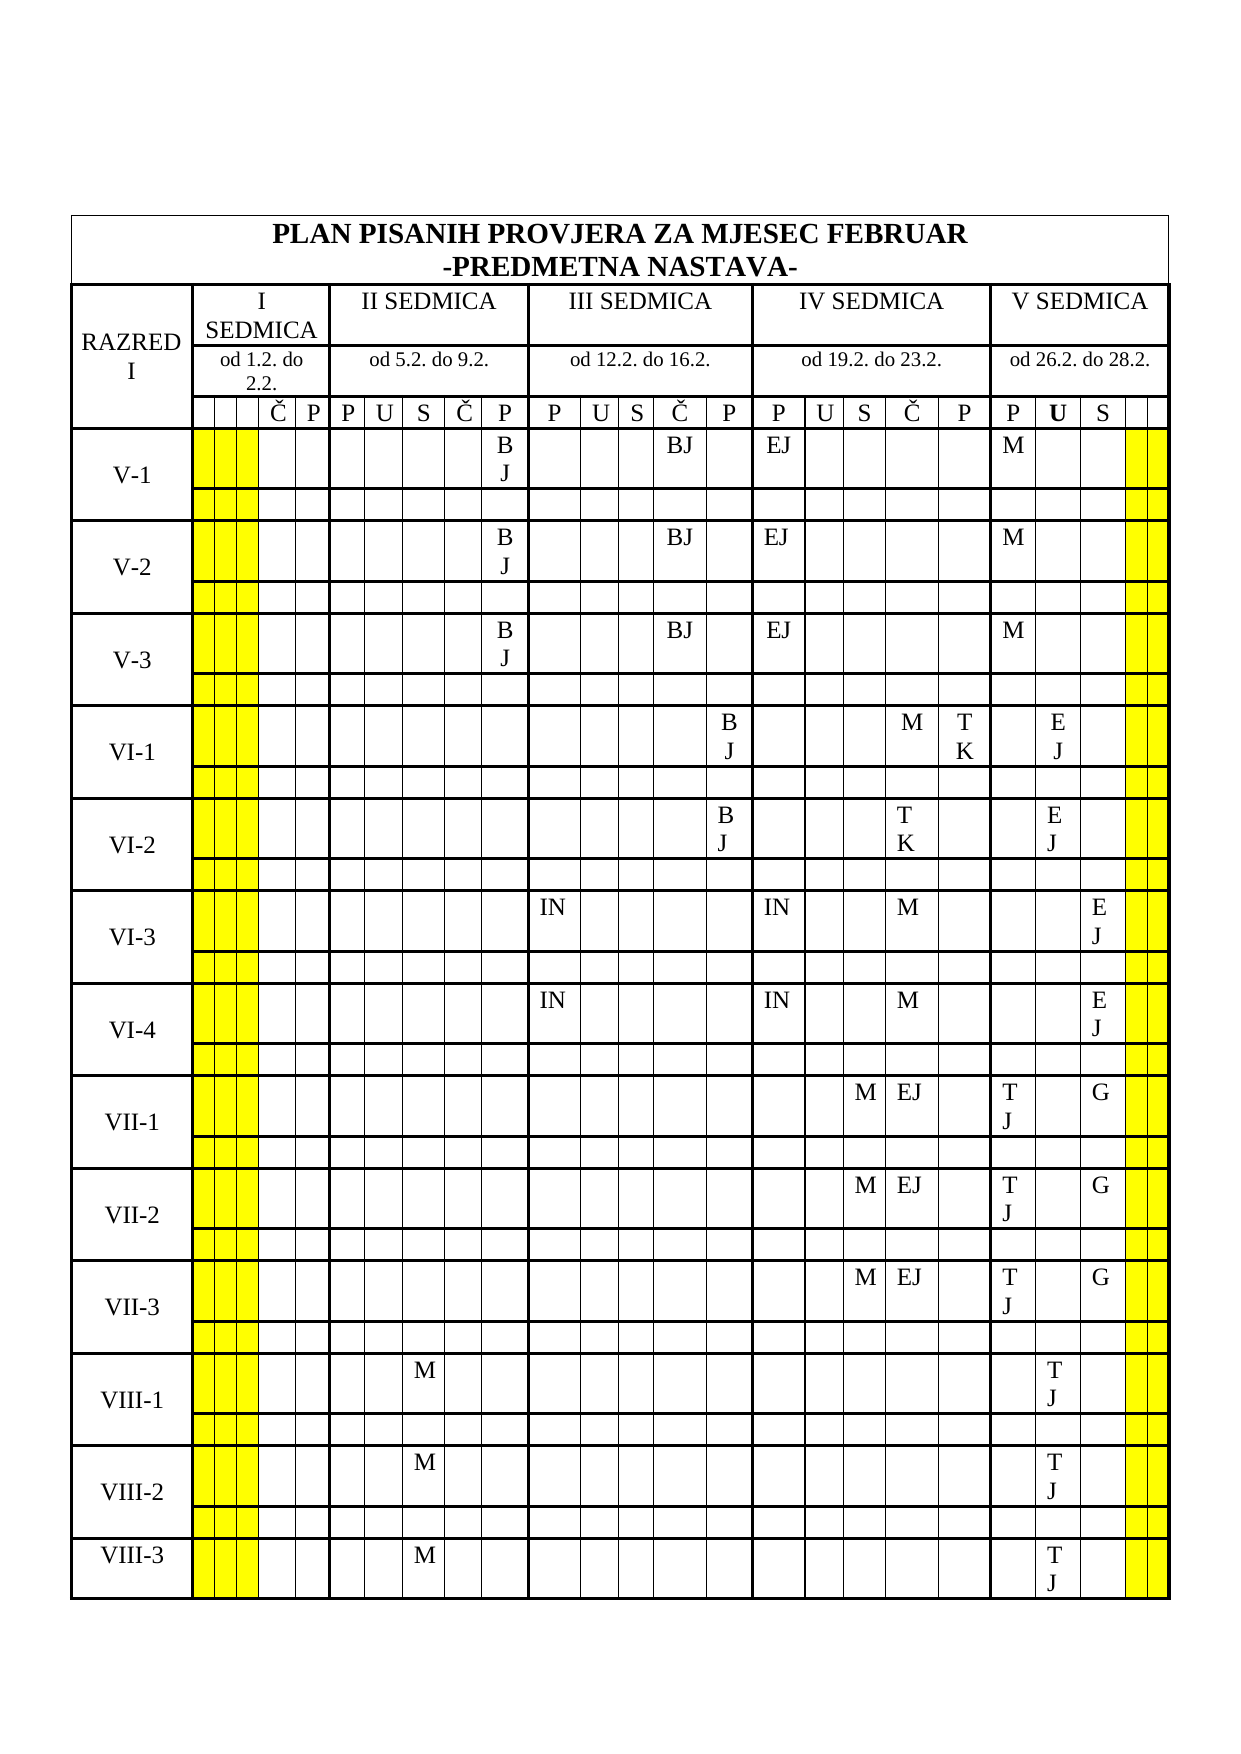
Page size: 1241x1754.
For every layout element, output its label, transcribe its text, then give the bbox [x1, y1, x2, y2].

table_cell [1081, 768, 1125, 797]
table_cell [992, 1230, 1035, 1259]
table_cell [215, 1540, 236, 1597]
table_cell [445, 768, 481, 797]
table_cell [886, 1355, 938, 1412]
table_cell [1081, 522, 1125, 580]
table_cell [237, 768, 258, 797]
table_cell [194, 1230, 214, 1259]
table_cell II SEDMICA [331, 286, 527, 343]
table_cell [215, 1230, 236, 1259]
table_cell [806, 1077, 843, 1135]
table_cell [581, 430, 618, 487]
table_cell [365, 1323, 402, 1352]
table_cell [237, 1230, 258, 1259]
table_cell [530, 1355, 580, 1412]
table_cell [1036, 615, 1080, 672]
table_cell [331, 430, 364, 487]
table_cell TJ [1036, 1540, 1080, 1597]
table_cell [1148, 430, 1167, 487]
table_cell M [403, 1355, 444, 1412]
table_cell [844, 1323, 885, 1352]
table_cell [194, 1355, 214, 1412]
table_cell [194, 985, 214, 1042]
table_cell [1148, 1508, 1167, 1537]
table_cell [1148, 892, 1167, 950]
table_cell [530, 860, 580, 889]
table_cell U [1036, 398, 1080, 427]
table_cell [530, 1230, 580, 1259]
table_cell [331, 1170, 364, 1227]
table_cell [215, 953, 236, 982]
table_cell [445, 1415, 481, 1444]
table_cell [844, 430, 885, 487]
table_cell [237, 1077, 258, 1135]
table_cell [296, 1230, 328, 1259]
table_cell [237, 860, 258, 889]
table_cell [403, 1170, 444, 1227]
table_cell [259, 1045, 295, 1074]
table_cell M [844, 1170, 885, 1227]
table_cell [194, 953, 214, 982]
table_cell [581, 675, 618, 704]
table_cell [1036, 1170, 1080, 1227]
table_cell [1036, 583, 1080, 612]
table_cell [445, 1323, 481, 1352]
table_cell [331, 1138, 364, 1167]
table_cell [619, 1447, 653, 1505]
table_cell [992, 1540, 1035, 1597]
table_cell [707, 768, 751, 797]
table_cell [806, 1045, 843, 1074]
table_cell [403, 675, 444, 704]
table_cell [1148, 1230, 1167, 1259]
table_cell [939, 1415, 989, 1444]
table_cell [1081, 1540, 1125, 1597]
table_cell [403, 1323, 444, 1352]
table_cell [482, 1138, 527, 1167]
table_cell [215, 430, 236, 487]
table_cell [844, 1508, 885, 1537]
table_cell EJ [754, 430, 804, 487]
table_cell [194, 1170, 214, 1227]
table_cell M [844, 1077, 885, 1135]
table_cell [654, 1508, 706, 1537]
table_cell [237, 1355, 258, 1412]
table_cell [806, 1230, 843, 1259]
table_cell [654, 1323, 706, 1352]
table_cell [296, 1170, 328, 1227]
table_cell [754, 1415, 804, 1444]
table_cell [296, 522, 328, 580]
table_cell [886, 615, 938, 672]
table_cell [331, 1230, 364, 1259]
table_cell [259, 675, 295, 704]
table_cell [992, 985, 1035, 1042]
table_cell [530, 800, 580, 857]
table_cell [259, 1077, 295, 1135]
table_cell [619, 675, 653, 704]
table_cell [619, 1230, 653, 1259]
table_cell VI-1 [73, 707, 191, 797]
table_cell EJ [754, 615, 804, 672]
table_cell [939, 892, 989, 950]
table_cell [844, 860, 885, 889]
table_cell [619, 985, 653, 1042]
table_cell [1148, 522, 1167, 580]
table_cell [581, 892, 618, 950]
table_cell [365, 800, 402, 857]
table_cell [939, 583, 989, 612]
table_cell [215, 800, 236, 857]
table_cell [844, 892, 885, 950]
table_cell G [1081, 1262, 1125, 1320]
table_cell [1126, 1170, 1147, 1227]
table_cell [886, 430, 938, 487]
table_cell EJ [1036, 707, 1080, 765]
table_cell [1148, 860, 1167, 889]
table_cell [992, 490, 1035, 519]
table_cell [806, 892, 843, 950]
table_cell [331, 1045, 364, 1074]
table_cell [482, 1415, 527, 1444]
table_cell [403, 615, 444, 672]
table_cell [403, 522, 444, 580]
table_cell od 5.2. do 9.2. [331, 347, 527, 395]
table_cell [1036, 768, 1080, 797]
table_cell [365, 522, 402, 580]
table_cell [1126, 1323, 1147, 1352]
table_cell S [403, 398, 444, 427]
table_cell [844, 1355, 885, 1412]
table_cell [296, 675, 328, 704]
table_cell [1036, 892, 1080, 950]
table_cell [754, 675, 804, 704]
table_cell [365, 1355, 402, 1412]
table_cell [259, 430, 295, 487]
table_cell [1148, 800, 1167, 857]
table_cell [886, 1447, 938, 1505]
table_cell [581, 1077, 618, 1135]
table_cell P [939, 398, 989, 427]
table_cell [754, 1170, 804, 1227]
table_cell [194, 1540, 214, 1597]
table_cell [1148, 675, 1167, 704]
table_cell [482, 1230, 527, 1259]
table_cell [365, 1077, 402, 1135]
table_cell [1148, 1138, 1167, 1167]
table_cell [939, 1262, 989, 1320]
table_cell [1081, 615, 1125, 672]
table_cell [844, 953, 885, 982]
table_cell [1148, 768, 1167, 797]
table_cell [530, 768, 580, 797]
table_cell [530, 1540, 580, 1597]
table_cell G [1081, 1170, 1125, 1227]
table_cell [844, 1447, 885, 1505]
table_cell [215, 768, 236, 797]
table_cell [1081, 953, 1125, 982]
table_cell [237, 985, 258, 1042]
table_cell [445, 615, 481, 672]
table_cell [806, 768, 843, 797]
table_cell [939, 1508, 989, 1537]
table_cell [331, 860, 364, 889]
table_cell P [992, 398, 1035, 427]
table_cell [259, 490, 295, 519]
table_cell [806, 707, 843, 765]
table_cell [707, 985, 751, 1042]
table_cell TK [886, 800, 938, 857]
table_cell [482, 1323, 527, 1352]
table_cell [619, 1045, 653, 1074]
table_cell [619, 430, 653, 487]
table_cell TJ [1036, 1355, 1080, 1412]
table_cell [992, 583, 1035, 612]
table_cell [806, 1415, 843, 1444]
table_cell [237, 583, 258, 612]
table_cell [530, 1262, 580, 1320]
table_cell [1081, 583, 1125, 612]
table_cell EJ [1081, 892, 1125, 950]
table_cell [939, 1077, 989, 1135]
table_cell [296, 1077, 328, 1135]
table_cell [530, 522, 580, 580]
table_cell [237, 490, 258, 519]
table_cell [296, 1323, 328, 1352]
table_cell [939, 675, 989, 704]
table_cell [331, 1077, 364, 1135]
table_cell [331, 1415, 364, 1444]
table_cell [939, 1230, 989, 1259]
table_cell [403, 1415, 444, 1444]
table_cell [259, 1415, 295, 1444]
table_cell [482, 953, 527, 982]
table_cell [619, 522, 653, 580]
table_cell [992, 1138, 1035, 1167]
table_cell [237, 953, 258, 982]
table_cell [754, 1045, 804, 1074]
table_cell [1036, 985, 1080, 1042]
table_cell [1081, 1230, 1125, 1259]
table_cell M [886, 892, 938, 950]
table_cell [530, 1415, 580, 1444]
table_cell [1126, 1077, 1147, 1135]
table_cell M [886, 707, 938, 765]
table_cell [1081, 800, 1125, 857]
table_cell [259, 1170, 295, 1227]
table_cell TJ [992, 1170, 1035, 1227]
table_cell [581, 583, 618, 612]
table_cell [754, 707, 804, 765]
table_cell [215, 583, 236, 612]
table_cell [707, 1077, 751, 1135]
table_cell [296, 985, 328, 1042]
table_cell [237, 1138, 258, 1167]
table_cell [403, 583, 444, 612]
table_cell EJ [1036, 800, 1080, 857]
table_cell [581, 490, 618, 519]
table_cell [939, 1138, 989, 1167]
table_cell [482, 860, 527, 889]
table_cell [365, 892, 402, 950]
table_cell [939, 1323, 989, 1352]
table_cell [754, 1447, 804, 1505]
table_cell [806, 675, 843, 704]
table_cell EJ [754, 522, 804, 580]
table_cell [259, 953, 295, 982]
table_cell [259, 1540, 295, 1597]
table_cell [365, 1508, 402, 1537]
table_cell [530, 1138, 580, 1167]
table_cell [806, 800, 843, 857]
table_cell U [365, 398, 402, 427]
table_cell [403, 953, 444, 982]
table_cell [754, 1138, 804, 1167]
table_cell [654, 768, 706, 797]
table_cell EJ [886, 1170, 938, 1227]
table_cell [581, 1045, 618, 1074]
table_cell [619, 490, 653, 519]
table_cell BJ [482, 430, 527, 487]
table_cell [530, 707, 580, 765]
table_cell [194, 522, 214, 580]
table_cell [1036, 430, 1080, 487]
table_cell [331, 1355, 364, 1412]
table_cell [1126, 1230, 1147, 1259]
table_cell [707, 1170, 751, 1227]
table_cell [530, 583, 580, 612]
table_cell [482, 490, 527, 519]
table_cell [445, 1045, 481, 1074]
table_cell [403, 1045, 444, 1074]
table_cell [445, 1170, 481, 1227]
table_cell [619, 1355, 653, 1412]
table_cell [844, 768, 885, 797]
table_cell [939, 800, 989, 857]
table_cell [619, 1540, 653, 1597]
table_cell [806, 1138, 843, 1167]
table_cell [1081, 707, 1125, 765]
table_cell [844, 1138, 885, 1167]
table_cell Č [259, 398, 295, 427]
table_cell [296, 490, 328, 519]
table_cell [194, 800, 214, 857]
table_cell [886, 1323, 938, 1352]
table_cell [237, 892, 258, 950]
table_cell [296, 1415, 328, 1444]
table_cell IN [530, 892, 580, 950]
table_cell [619, 1077, 653, 1135]
table_cell [215, 522, 236, 580]
table_cell [619, 1170, 653, 1227]
table_cell [581, 1170, 618, 1227]
table_cell [654, 490, 706, 519]
table_cell [237, 1262, 258, 1320]
table_cell [1081, 430, 1125, 487]
table_cell [296, 1447, 328, 1505]
table_cell P [296, 398, 328, 427]
table_cell [530, 1323, 580, 1352]
table_cell [445, 490, 481, 519]
table_cell V SEDMICA [992, 286, 1167, 343]
table_cell [237, 1045, 258, 1074]
table_cell [1148, 1540, 1167, 1597]
table_cell S [619, 398, 653, 427]
table_cell [619, 1138, 653, 1167]
table_cell [403, 1262, 444, 1320]
table_cell [886, 490, 938, 519]
table_cell [403, 1077, 444, 1135]
table_cell [1148, 583, 1167, 612]
table_cell [707, 1355, 751, 1412]
table_cell [237, 398, 258, 427]
table_cell [844, 522, 885, 580]
table_cell [707, 892, 751, 950]
table_cell [1126, 1447, 1147, 1505]
table_cell [530, 1077, 580, 1135]
table_cell M [992, 430, 1035, 487]
table_cell [619, 1323, 653, 1352]
table_cell [844, 675, 885, 704]
table_cell [215, 707, 236, 765]
table_cell [445, 1262, 481, 1320]
table_cell [365, 1262, 402, 1320]
table_cell IN [530, 985, 580, 1042]
table_cell [1081, 1323, 1125, 1352]
table_cell [331, 1540, 364, 1597]
table_cell [237, 1540, 258, 1597]
table_cell EJ [886, 1077, 938, 1135]
table_cell [886, 1230, 938, 1259]
table_cell [259, 985, 295, 1042]
table_cell [1081, 1045, 1125, 1074]
table_cell [296, 1540, 328, 1597]
table_cell [1126, 1508, 1147, 1537]
table_cell [215, 398, 236, 427]
table_cell BJ [482, 522, 527, 580]
table_cell [365, 1138, 402, 1167]
table_cell [844, 615, 885, 672]
table_cell [194, 583, 214, 612]
table_cell [403, 860, 444, 889]
table_cell [1081, 675, 1125, 704]
table_cell [992, 1323, 1035, 1352]
table_cell [1081, 1447, 1125, 1505]
table_cell [215, 1447, 236, 1505]
table_cell [296, 800, 328, 857]
table_cell [530, 430, 580, 487]
table_cell [445, 985, 481, 1042]
table_cell [296, 1508, 328, 1537]
table_cell [707, 1323, 751, 1352]
table_cell [365, 985, 402, 1042]
table_cell [365, 1230, 402, 1259]
table_cell [939, 953, 989, 982]
table_cell [237, 430, 258, 487]
table_cell [215, 1170, 236, 1227]
table_cell [237, 1323, 258, 1352]
table_cell [331, 1262, 364, 1320]
table_cell [259, 1230, 295, 1259]
table_cell [1126, 615, 1147, 672]
table_cell [445, 675, 481, 704]
table_cell [1148, 1323, 1167, 1352]
table_cell VI-2 [73, 800, 191, 889]
table_cell [445, 522, 481, 580]
table_cell [939, 490, 989, 519]
table_cell M [403, 1447, 444, 1505]
table_cell [806, 430, 843, 487]
table_cell [296, 1355, 328, 1412]
table_cell [194, 1262, 214, 1320]
table_cell [1148, 615, 1167, 672]
table_cell [581, 1230, 618, 1259]
table_cell [215, 985, 236, 1042]
table_cell [365, 1415, 402, 1444]
table_cell P [482, 398, 527, 427]
table_cell [1148, 953, 1167, 982]
table_cell [296, 1262, 328, 1320]
table_cell [1126, 892, 1147, 950]
table_cell [482, 892, 527, 950]
table_cell [237, 1508, 258, 1537]
table_cell [754, 1323, 804, 1352]
table_cell [445, 1077, 481, 1135]
table_cell [1126, 800, 1147, 857]
table_cell [331, 1508, 364, 1537]
table_cell TK [939, 707, 989, 765]
table_cell [1081, 1508, 1125, 1537]
table_cell [1036, 675, 1080, 704]
table_cell [1148, 1045, 1167, 1074]
table_cell [237, 707, 258, 765]
table_cell [806, 490, 843, 519]
table_cell [1036, 953, 1080, 982]
table_cell [445, 1138, 481, 1167]
table_cell [1126, 1355, 1147, 1412]
table_cell [296, 615, 328, 672]
table_cell [806, 1447, 843, 1505]
table_cell [365, 490, 402, 519]
table_cell [530, 1045, 580, 1074]
table_cell [1126, 1138, 1147, 1167]
table_header PLAN PISANIH PROVJERA ZA MJESEC FEBRUAR -PREDMETNA NASTAVA- [72, 216, 1168, 283]
table_cell [296, 1138, 328, 1167]
table_cell [194, 1045, 214, 1074]
table_cell [403, 1230, 444, 1259]
table_cell [1148, 1447, 1167, 1505]
table_cell [259, 860, 295, 889]
table_cell [215, 1508, 236, 1537]
table_cell BJ [654, 615, 706, 672]
table_cell [194, 430, 214, 487]
table_cell [707, 522, 751, 580]
table_cell VIII-3 [73, 1540, 191, 1597]
table_cell [654, 1138, 706, 1167]
table_cell [1148, 985, 1167, 1042]
table_cell [992, 1045, 1035, 1074]
table_cell [482, 1355, 527, 1412]
table_cell [754, 1540, 804, 1597]
table_cell Č [654, 398, 706, 427]
table_cell [403, 1138, 444, 1167]
table_cell [581, 1262, 618, 1320]
table_cell [939, 1540, 989, 1597]
table_cell [194, 707, 214, 765]
table_cell [1126, 675, 1147, 704]
table_cell [1126, 985, 1147, 1042]
table_cell [1126, 522, 1147, 580]
table_cell [331, 675, 364, 704]
table_cell [886, 860, 938, 889]
table_cell [215, 615, 236, 672]
table_cell [530, 1170, 580, 1227]
table_cell [1036, 490, 1080, 519]
table_cell [886, 1508, 938, 1537]
table_cell [844, 490, 885, 519]
table_cell [654, 1447, 706, 1505]
table_cell [939, 615, 989, 672]
table_cell [707, 615, 751, 672]
table_cell [992, 707, 1035, 765]
table_cell [619, 800, 653, 857]
table_cell [806, 860, 843, 889]
table_cell TJ [992, 1077, 1035, 1135]
table_cell [1126, 430, 1147, 487]
table_cell [445, 860, 481, 889]
table_cell G [1081, 1077, 1125, 1135]
table_cell [654, 1262, 706, 1320]
table_cell [992, 768, 1035, 797]
table_cell [707, 583, 751, 612]
table_cell [259, 1447, 295, 1505]
table_cell [259, 1355, 295, 1412]
table_cell TJ [992, 1262, 1035, 1320]
table_cell [654, 860, 706, 889]
table_cell [237, 1170, 258, 1227]
table_cell [194, 1415, 214, 1444]
table_cell [259, 615, 295, 672]
table_cell [581, 768, 618, 797]
table_cell [707, 1447, 751, 1505]
table_cell [707, 1138, 751, 1167]
table_cell [296, 860, 328, 889]
table_cell [296, 430, 328, 487]
table_cell [806, 985, 843, 1042]
table_cell [581, 1355, 618, 1412]
table_cell VII-2 [73, 1170, 191, 1259]
table_cell [1126, 1262, 1147, 1320]
table_cell [1148, 1170, 1167, 1227]
table_cell [365, 430, 402, 487]
table_cell Č [886, 398, 938, 427]
table_cell [237, 800, 258, 857]
table_cell [581, 1138, 618, 1167]
table_cell VI-3 [73, 892, 191, 982]
table_cell [754, 1230, 804, 1259]
table_cell VII-1 [73, 1077, 191, 1167]
table_cell [331, 1323, 364, 1352]
table_cell [1126, 583, 1147, 612]
table_cell [939, 1355, 989, 1412]
table_cell [215, 1262, 236, 1320]
table_cell [754, 1355, 804, 1412]
table_cell III SEDMICA [530, 286, 751, 343]
table_cell [707, 675, 751, 704]
table_cell [482, 1508, 527, 1537]
table_cell [403, 1508, 444, 1537]
table_cell [707, 1262, 751, 1320]
table_cell [482, 1262, 527, 1320]
table_cell [992, 675, 1035, 704]
table_cell [365, 707, 402, 765]
table_cell [365, 583, 402, 612]
table_cell [939, 860, 989, 889]
table_cell [1036, 1230, 1080, 1259]
table_cell [445, 1447, 481, 1505]
table_cell [445, 892, 481, 950]
table_cell [365, 768, 402, 797]
table_cell I SEDMICA [194, 286, 328, 343]
table_cell [806, 1170, 843, 1227]
table_cell [482, 1077, 527, 1135]
table_cell P [754, 398, 804, 427]
table_cell [886, 583, 938, 612]
table_cell [754, 800, 804, 857]
table_cell VII-3 [73, 1262, 191, 1352]
table_cell [844, 1230, 885, 1259]
table_cell VIII-2 [73, 1447, 191, 1537]
table_cell [654, 675, 706, 704]
table_cell [654, 1045, 706, 1074]
table_cell [1126, 860, 1147, 889]
table_cell [707, 1540, 751, 1597]
table_cell M [992, 522, 1035, 580]
table_cell [1036, 522, 1080, 580]
table_cell [194, 398, 214, 427]
table_cell [992, 800, 1035, 857]
table_cell [215, 1138, 236, 1167]
table_cell [707, 1508, 751, 1537]
table_cell [331, 583, 364, 612]
table_cell [806, 522, 843, 580]
table_cell [707, 430, 751, 487]
table_cell [844, 1540, 885, 1597]
table_cell [331, 768, 364, 797]
table_cell [992, 892, 1035, 950]
table_cell [259, 800, 295, 857]
table_cell [331, 892, 364, 950]
table_cell [194, 675, 214, 704]
table_cell [403, 430, 444, 487]
table_cell BJ [654, 430, 706, 487]
table_cell P [707, 398, 751, 427]
table_cell IV SEDMICA [754, 286, 989, 343]
table_cell [482, 1540, 527, 1597]
table_cell BJ [654, 522, 706, 580]
table_cell [992, 1355, 1035, 1412]
table_cell IN [754, 985, 804, 1042]
table_cell M [886, 985, 938, 1042]
table_cell [296, 768, 328, 797]
table_cell [530, 953, 580, 982]
table_cell [886, 522, 938, 580]
table_cell [1126, 1045, 1147, 1074]
table_cell [482, 985, 527, 1042]
table_cell [1081, 1415, 1125, 1444]
table_cell BJ [707, 800, 751, 857]
table_cell [1148, 1262, 1167, 1320]
table_cell P [530, 398, 580, 427]
table_cell [619, 953, 653, 982]
table_cell EJ [886, 1262, 938, 1320]
table_cell [754, 490, 804, 519]
table_cell [445, 1355, 481, 1412]
table_cell [992, 953, 1035, 982]
table_cell [1148, 398, 1167, 427]
table_cell [754, 860, 804, 889]
table_cell [259, 707, 295, 765]
table_cell [1126, 490, 1147, 519]
table_cell [992, 1447, 1035, 1505]
table_cell [939, 1447, 989, 1505]
table_cell [806, 1508, 843, 1537]
table_cell [1126, 953, 1147, 982]
table_cell RAZREDI [73, 286, 191, 427]
table_cell [365, 675, 402, 704]
table_cell [581, 1323, 618, 1352]
table_cell [886, 1540, 938, 1597]
table_cell [215, 892, 236, 950]
table_cell [581, 615, 618, 672]
table_cell [1036, 1138, 1080, 1167]
table_cell [331, 953, 364, 982]
table_cell [403, 707, 444, 765]
table_cell [237, 615, 258, 672]
table_cell [886, 1045, 938, 1074]
table_cell [581, 1447, 618, 1505]
table_cell [365, 1540, 402, 1597]
table_cell [886, 675, 938, 704]
table_cell [259, 1508, 295, 1537]
table_cell [530, 490, 580, 519]
table_cell [482, 675, 527, 704]
table_cell [259, 522, 295, 580]
table_cell [215, 860, 236, 889]
table_cell [259, 1262, 295, 1320]
table_cell [237, 522, 258, 580]
table_cell [1081, 860, 1125, 889]
table_cell [1148, 1077, 1167, 1135]
table_cell [296, 583, 328, 612]
table_cell [296, 953, 328, 982]
table_cell [581, 800, 618, 857]
table_cell [844, 985, 885, 1042]
table_cell [754, 953, 804, 982]
table_cell [403, 490, 444, 519]
table_cell [654, 1170, 706, 1227]
table_cell [654, 892, 706, 950]
table_cell [445, 583, 481, 612]
table_cell [365, 615, 402, 672]
table_cell Č [445, 398, 481, 427]
table_cell U [581, 398, 618, 427]
table_cell BJ [482, 615, 527, 672]
table_cell [654, 707, 706, 765]
table_cell [939, 1170, 989, 1227]
table_cell [654, 1355, 706, 1412]
table_cell [581, 1540, 618, 1597]
table_cell M [403, 1540, 444, 1597]
table_cell [886, 768, 938, 797]
table_cell [1148, 1415, 1167, 1444]
table_cell [1126, 707, 1147, 765]
table_cell [1148, 707, 1167, 765]
table_cell [581, 522, 618, 580]
table_cell [331, 615, 364, 672]
table_cell [1081, 1138, 1125, 1167]
table_cell [581, 1415, 618, 1444]
table_cell [215, 1415, 236, 1444]
table_cell V-3 [73, 615, 191, 704]
table_cell [754, 583, 804, 612]
table_cell [482, 707, 527, 765]
table_cell [259, 768, 295, 797]
table_cell [581, 860, 618, 889]
table_cell [619, 860, 653, 889]
table_cell [1148, 1355, 1167, 1412]
table_cell [296, 707, 328, 765]
table_cell [1036, 1045, 1080, 1074]
table_cell [844, 1045, 885, 1074]
table_cell [939, 522, 989, 580]
table_cell [654, 1077, 706, 1135]
table_cell [754, 1262, 804, 1320]
table_cell [1036, 1323, 1080, 1352]
table_cell [331, 490, 364, 519]
table_cell V-1 [73, 430, 191, 519]
table_cell [1126, 768, 1147, 797]
table_cell [844, 800, 885, 857]
table_cell [581, 707, 618, 765]
table_cell [939, 1045, 989, 1074]
table_cell [806, 1540, 843, 1597]
table_cell [403, 800, 444, 857]
table_cell [581, 1508, 618, 1537]
table_cell [215, 1323, 236, 1352]
table_cell [331, 707, 364, 765]
table_cell [194, 1508, 214, 1537]
table_cell [1126, 1540, 1147, 1597]
table_cell [194, 1138, 214, 1167]
table_cell [1081, 1355, 1125, 1412]
table_cell [619, 1262, 653, 1320]
table_cell [619, 1508, 653, 1537]
table_cell [806, 1262, 843, 1320]
table_cell [445, 1540, 481, 1597]
table_cell [237, 675, 258, 704]
table_cell [619, 768, 653, 797]
table_cell [194, 1323, 214, 1352]
table_cell [707, 1045, 751, 1074]
table_cell [654, 800, 706, 857]
table_cell [1036, 860, 1080, 889]
table_cell [992, 1415, 1035, 1444]
table_cell [654, 583, 706, 612]
table_cell [992, 860, 1035, 889]
table_cell VIII-1 [73, 1355, 191, 1444]
table_cell [482, 1170, 527, 1227]
table_cell [1081, 490, 1125, 519]
table_cell V-2 [73, 522, 191, 612]
table_cell [194, 768, 214, 797]
table_cell [1036, 1262, 1080, 1320]
table_cell [445, 430, 481, 487]
table_cell [806, 583, 843, 612]
table_cell [939, 430, 989, 487]
table_cell [619, 583, 653, 612]
table_cell [194, 490, 214, 519]
table_cell [403, 768, 444, 797]
table_cell od 1.2. do 2.2. [194, 347, 328, 395]
table_cell [445, 1230, 481, 1259]
table_cell [530, 1447, 580, 1505]
table_cell [331, 800, 364, 857]
table_cell [707, 860, 751, 889]
table_cell M [992, 615, 1035, 672]
table_cell [707, 953, 751, 982]
table_cell [482, 1045, 527, 1074]
table_cell [331, 985, 364, 1042]
table_cell [1036, 1077, 1080, 1135]
table_cell [365, 1170, 402, 1227]
table_cell [403, 892, 444, 950]
table_cell [707, 1230, 751, 1259]
table_cell S [844, 398, 885, 427]
table_cell [1126, 1415, 1147, 1444]
table_cell VI-4 [73, 985, 191, 1074]
table_cell od 19.2. do 23.2. [754, 347, 989, 395]
table_cell IN [754, 892, 804, 950]
table_cell [482, 768, 527, 797]
table_cell M [844, 1262, 885, 1320]
table_cell [215, 1355, 236, 1412]
table_cell od 12.2. do 16.2. [530, 347, 751, 395]
table_cell [654, 1540, 706, 1597]
table_cell od 26.2. do 28.2. [992, 347, 1167, 395]
table_cell [365, 953, 402, 982]
table_cell [844, 707, 885, 765]
table_cell [296, 1045, 328, 1074]
table_cell [237, 1447, 258, 1505]
table_cell [886, 1138, 938, 1167]
table_cell [296, 892, 328, 950]
table_cell [194, 860, 214, 889]
table_cell [445, 800, 481, 857]
table_cell [707, 490, 751, 519]
table_cell [259, 1323, 295, 1352]
table_cell [365, 1045, 402, 1074]
table_cell [215, 675, 236, 704]
table_cell [365, 860, 402, 889]
table_cell [707, 1415, 751, 1444]
table_cell [215, 1077, 236, 1135]
table_cell [445, 953, 481, 982]
table_cell [1036, 1415, 1080, 1444]
table_cell [754, 768, 804, 797]
table_cell [619, 1415, 653, 1444]
table_cell [806, 1323, 843, 1352]
table_cell [445, 1508, 481, 1537]
table_cell [482, 583, 527, 612]
table_cell [194, 1077, 214, 1135]
table_cell [237, 1415, 258, 1444]
table_cell [754, 1077, 804, 1135]
table_cell [259, 1138, 295, 1167]
table_cell [530, 675, 580, 704]
table_cell [754, 1508, 804, 1537]
table_cell [581, 953, 618, 982]
table_cell [581, 985, 618, 1042]
table_cell [1036, 1508, 1080, 1537]
table_cell [1126, 398, 1147, 427]
table_cell S [1081, 398, 1125, 427]
table_cell [654, 1415, 706, 1444]
table_cell EJ [1081, 985, 1125, 1042]
table_cell [215, 490, 236, 519]
table_cell [530, 1508, 580, 1537]
table_cell [259, 892, 295, 950]
table_cell [619, 892, 653, 950]
table_cell [619, 615, 653, 672]
table_cell [654, 953, 706, 982]
table_cell [844, 1415, 885, 1444]
table_cell [619, 707, 653, 765]
table_cell [939, 985, 989, 1042]
table_cell [331, 1447, 364, 1505]
table_cell [886, 1415, 938, 1444]
table_cell [806, 953, 843, 982]
table_cell [445, 707, 481, 765]
table_cell [482, 1447, 527, 1505]
table_cell [530, 615, 580, 672]
table_cell [806, 615, 843, 672]
table_cell BJ [707, 707, 751, 765]
table_cell [365, 1447, 402, 1505]
table_cell [194, 892, 214, 950]
table_cell P [331, 398, 364, 427]
table_cell [331, 522, 364, 580]
table_cell [259, 583, 295, 612]
table_cell [654, 1230, 706, 1259]
table_cell [806, 1355, 843, 1412]
table_cell [844, 583, 885, 612]
table_cell [482, 800, 527, 857]
table_cell TJ [1036, 1447, 1080, 1505]
table_cell [194, 615, 214, 672]
table_cell [215, 1045, 236, 1074]
table_cell [886, 953, 938, 982]
table_cell [992, 1508, 1035, 1537]
table_cell [654, 985, 706, 1042]
table_cell U [806, 398, 843, 427]
table_cell [939, 768, 989, 797]
table_cell [403, 985, 444, 1042]
table_cell [194, 1447, 214, 1505]
table_cell [1148, 490, 1167, 519]
